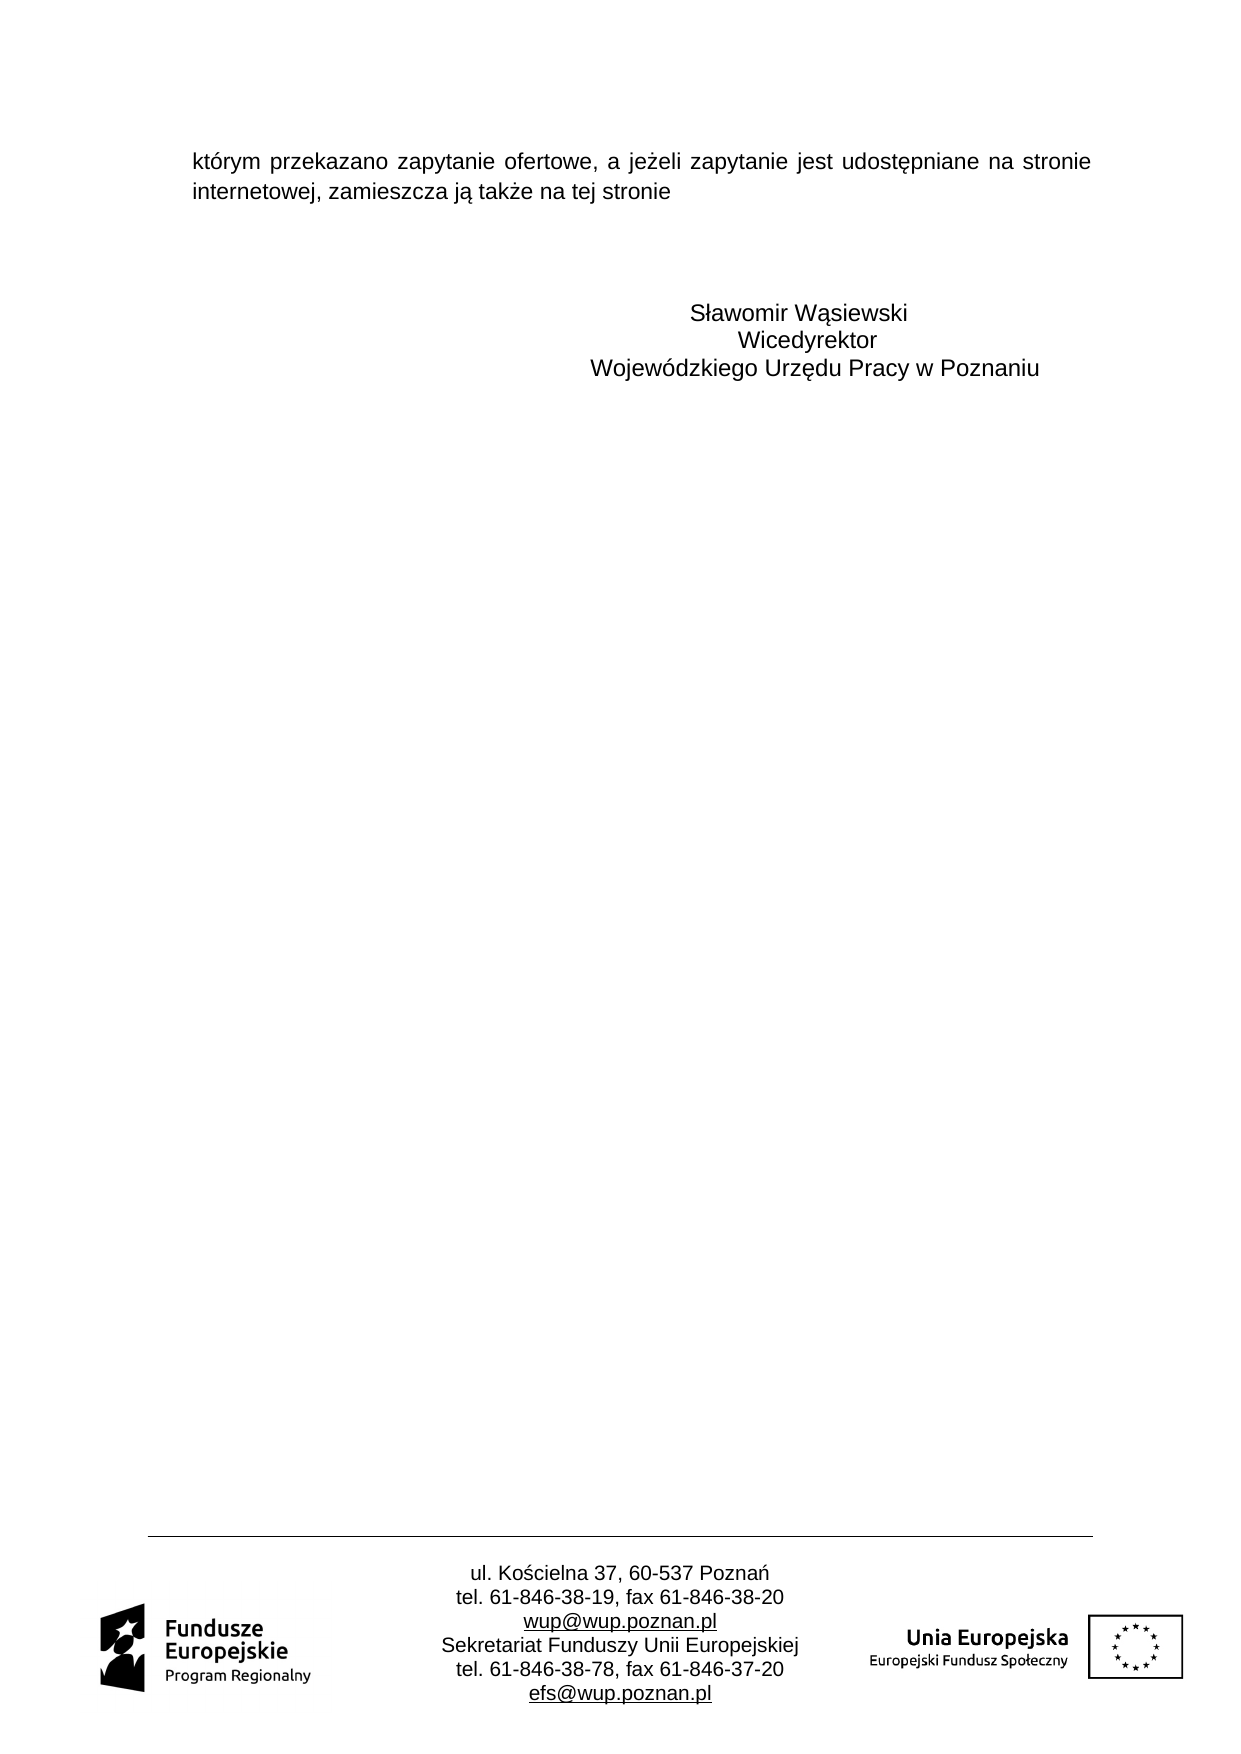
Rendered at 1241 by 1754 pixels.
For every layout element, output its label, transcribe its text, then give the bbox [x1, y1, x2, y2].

text Wicedyrektor [738, 326, 1093, 354]
picture [848, 1593, 1203, 1700]
text Wojewódzkiego Urzędu Pracy w Poznaniu [590, 354, 1093, 381]
picture [79, 1581, 332, 1713]
text Sławomir Wąsiewski [546, 299, 1093, 326]
